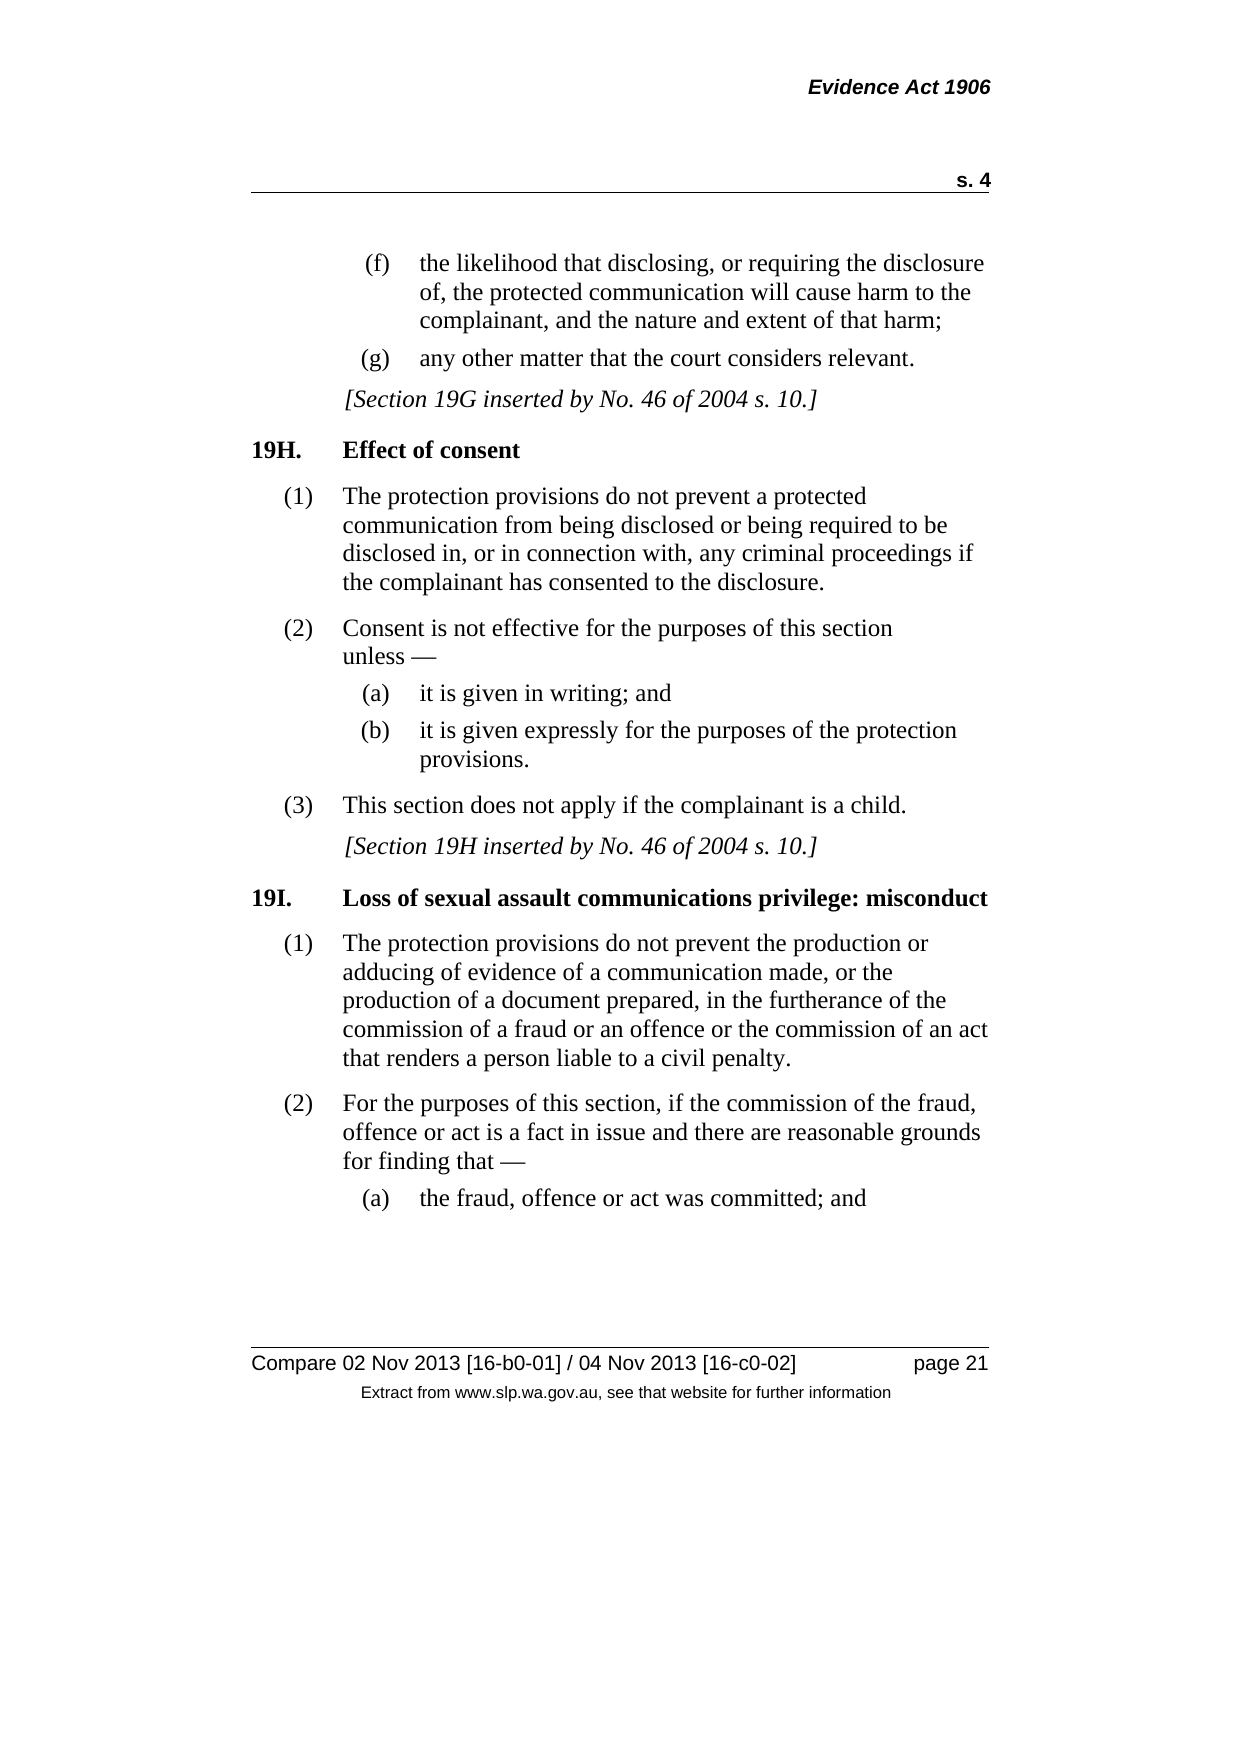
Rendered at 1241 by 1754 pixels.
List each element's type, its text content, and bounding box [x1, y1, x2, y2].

subtitle 19I. Loss of sexual assault communications privilege: misconduct [251, 883, 989, 911]
subtitle 19H. Effect of consent [251, 436, 989, 464]
text (2) Consent is not effective for the purposes of this section unless — [251, 613, 989, 670]
text (a) it is given in writing; and [251, 678, 989, 707]
text (g) any other matter that the court considers relevant. [251, 343, 989, 371]
text (1) The protection provisions do not prevent the production or adducing of evidence of a communication made, or the production of a document prepared, in the furtherance of the commission of a fraud or an offence or the commission of an act that renders a person liable to a civil penalty. [251, 928, 989, 1072]
text [Section 19G inserted by No. 46 of 2004 s. 10.] [251, 384, 989, 413]
text (3) This section does not apply if the complainant is a child. [251, 790, 989, 818]
text [Section 19H inserted by No. 46 of 2004 s. 10.] [251, 831, 989, 860]
text (1) The protection provisions do not prevent a protected communication from being disclosed or being required to be disclosed in, or in connection with, any criminal proceedings if the complainant has consented to the disclosure. [251, 481, 989, 596]
text (b) it is given expressly for the purposes of the protection provisions. [251, 716, 989, 773]
text (2) For the purposes of this section, if the commission of the fraud, offence or act is a fact in issue and there are reasonable grounds for finding that — [251, 1088, 989, 1175]
text (a) the fraud, offence or act was committed; and [251, 1183, 989, 1212]
text (f) the likelihood that disclosing, or requiring the disclosure of, the protected communication will cause harm to the complainant, and the nature and extent of that harm; [251, 248, 989, 334]
